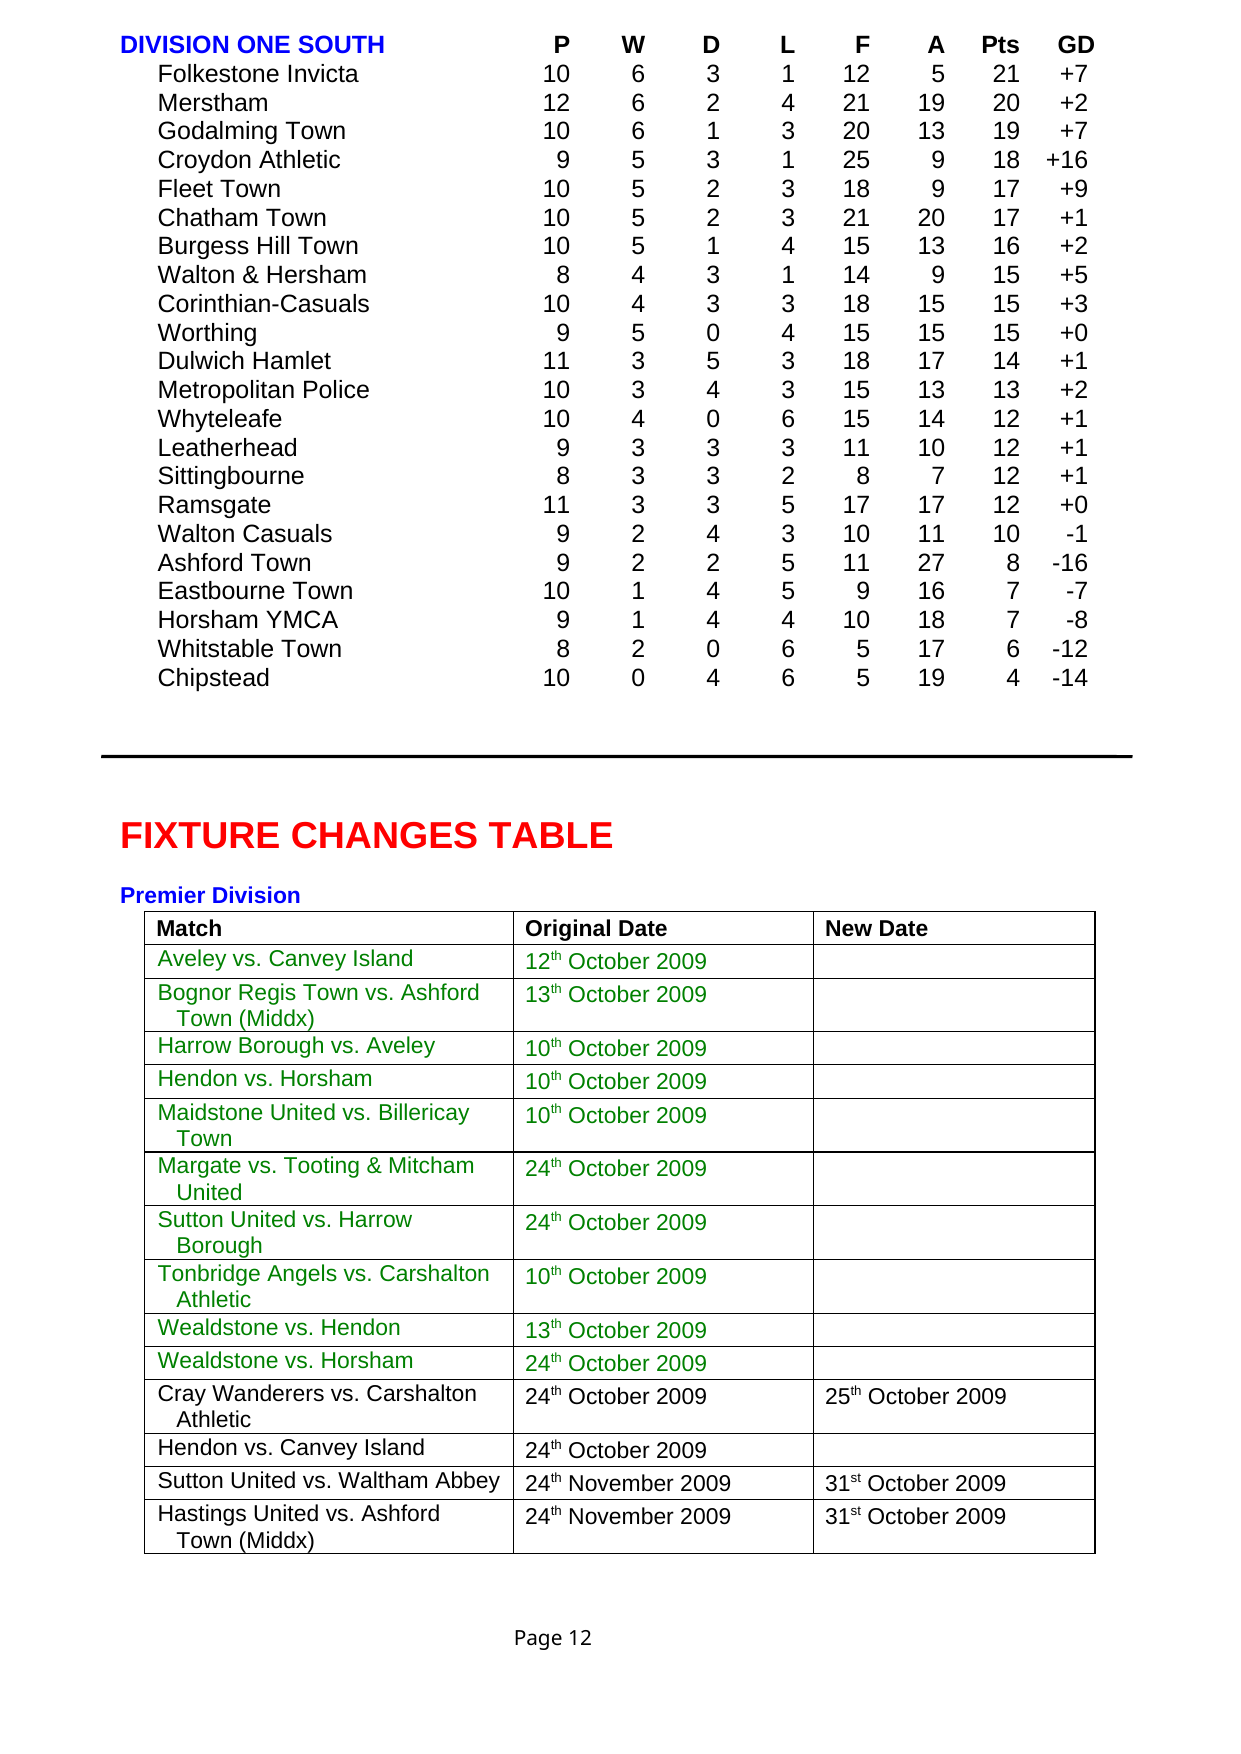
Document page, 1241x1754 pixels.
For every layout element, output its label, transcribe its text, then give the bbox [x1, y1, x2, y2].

table_cell 13th October 2009 [514, 1314, 813, 1346]
table_cell 13th October 2009 [514, 979, 813, 1031]
table_cell [814, 1032, 1094, 1064]
table_cell Borough vs. Aveley [145, 1032, 513, 1064]
table_cell United vs. Billericay Town [145, 1099, 513, 1151]
table_cell Sutton United vs. Borough [145, 1206, 513, 1259]
text Whyteleafe 10 4 0 6 15 14 12 +1 [157, 404, 1150, 432]
text Chatham Town 10 5 2 3 21 20 17 +1 [157, 202, 1150, 231]
text Worthing 9 5 0 4 15 15 15 +0 [157, 317, 1150, 346]
table_cell Aveley vs. [145, 945, 513, 977]
table_cell [814, 1347, 1094, 1379]
table_cell 10th October 2009 [514, 1032, 813, 1064]
table_cell Hendon vs. Horsham [145, 1065, 513, 1098]
table_cell 24th October 2009 [514, 1434, 813, 1466]
table_cell 24th October 2009 [514, 1153, 813, 1205]
table_cell [814, 1434, 1094, 1466]
table_cell [814, 1314, 1094, 1346]
table_cell Bognor Regis Town vs. (Middx) [145, 979, 513, 1031]
text Merstham 12 6 2 4 21 19 20 +2 [157, 87, 1150, 116]
table_cell 10th October 2009 [514, 1065, 813, 1098]
text Whitstable Town 8 2 0 6 5 17 6 -12 [157, 634, 1150, 662]
table_cell 24th October 2009 [514, 1347, 813, 1379]
table_cell [814, 1099, 1094, 1151]
text Premier Division [120, 882, 1150, 908]
text FIXTURE CHANGES TABLE [120, 813, 1141, 857]
table_cell 12th October 2009 [514, 945, 813, 977]
text Walton Casuals 9 2 4 3 10 11 10 -1 [157, 519, 1150, 547]
table_cell [814, 1153, 1094, 1205]
text Horsham YMCA 9 1 4 4 10 18 7 -8 [157, 605, 1150, 634]
table_cell vs. Tooting & Mitcham United [145, 1153, 513, 1205]
table_cell 25th October 2009 [814, 1380, 1094, 1433]
text Walton & Hersham 8 4 3 1 14 9 15 +5 [157, 260, 1150, 289]
table_cell 24th November 2009 [514, 1500, 813, 1553]
text Dulwich Hamlet 11 3 5 3 18 17 14 +1 [157, 346, 1150, 375]
table_cell [814, 979, 1094, 1031]
text Ramsgate 11 3 3 5 17 17 12 +0 [157, 490, 1150, 519]
text Burgess Hill Town 10 5 1 4 15 13 16 +2 [157, 231, 1150, 260]
table_cell Sutton United vs. Abbey [145, 1467, 513, 1499]
table_cell [814, 1065, 1094, 1098]
table_cell [814, 1260, 1094, 1313]
table_header New Date [814, 912, 1094, 944]
text Folkestone Invicta 10 6 3 1 12 5 21 +7 [157, 59, 1150, 87]
text Sittingbourne 8 3 3 2 8 7 12 +1 [157, 461, 1150, 490]
text Eastbourne Town 10 1 4 5 9 16 7 -7 [157, 576, 1150, 605]
table_cell 10th October 2009 [514, 1260, 813, 1313]
table_header Original Date [514, 912, 813, 944]
table_cell 24th November 2009 [514, 1467, 813, 1499]
table_cell 24th October 2009 [514, 1206, 813, 1259]
text Chipstead 10 0 4 6 5 19 4 -14 [157, 662, 1150, 691]
table_cell United vs. (Middx) [145, 1500, 513, 1553]
table_cell Hendon vs. [145, 1434, 513, 1466]
table_cell Wealdstone vs. Hendon [145, 1314, 513, 1346]
text Corinthian-Casuals 10 4 3 3 18 15 15 +3 [157, 289, 1150, 317]
text Godalming Town 10 6 1 3 20 13 19 +7 [157, 116, 1150, 145]
table_cell Wealdstone vs. Horsham [145, 1347, 513, 1379]
table_cell [814, 1206, 1094, 1259]
text Metropolitan Police 10 3 4 3 15 13 13 +2 [157, 375, 1150, 404]
table_cell 31st October 2009 [814, 1467, 1094, 1499]
text DIVISION ONE SOUTH P W D L F A Pts GD [120, 30, 1150, 59]
text Fleet Town 10 5 2 3 18 9 17 +9 [157, 174, 1150, 202]
text Ashford Town 9 2 2 5 11 27 8 -16 [157, 547, 1150, 576]
text Croydon Athletic 9 5 3 1 25 9 18 +16 [157, 145, 1150, 174]
table_cell Tonbridge Angels vs. Carshalton Athletic [145, 1260, 513, 1313]
table_cell 10th October 2009 [514, 1099, 813, 1151]
text Leatherhead 9 3 3 3 11 10 12 +1 [157, 432, 1150, 461]
table_cell Cray Wanderers vs. Carshalton Athletic [145, 1380, 513, 1433]
table_cell [814, 945, 1094, 977]
table_header Match [145, 912, 513, 944]
table_cell 31st October 2009 [814, 1500, 1094, 1553]
table_cell 24th October 2009 [514, 1380, 813, 1433]
